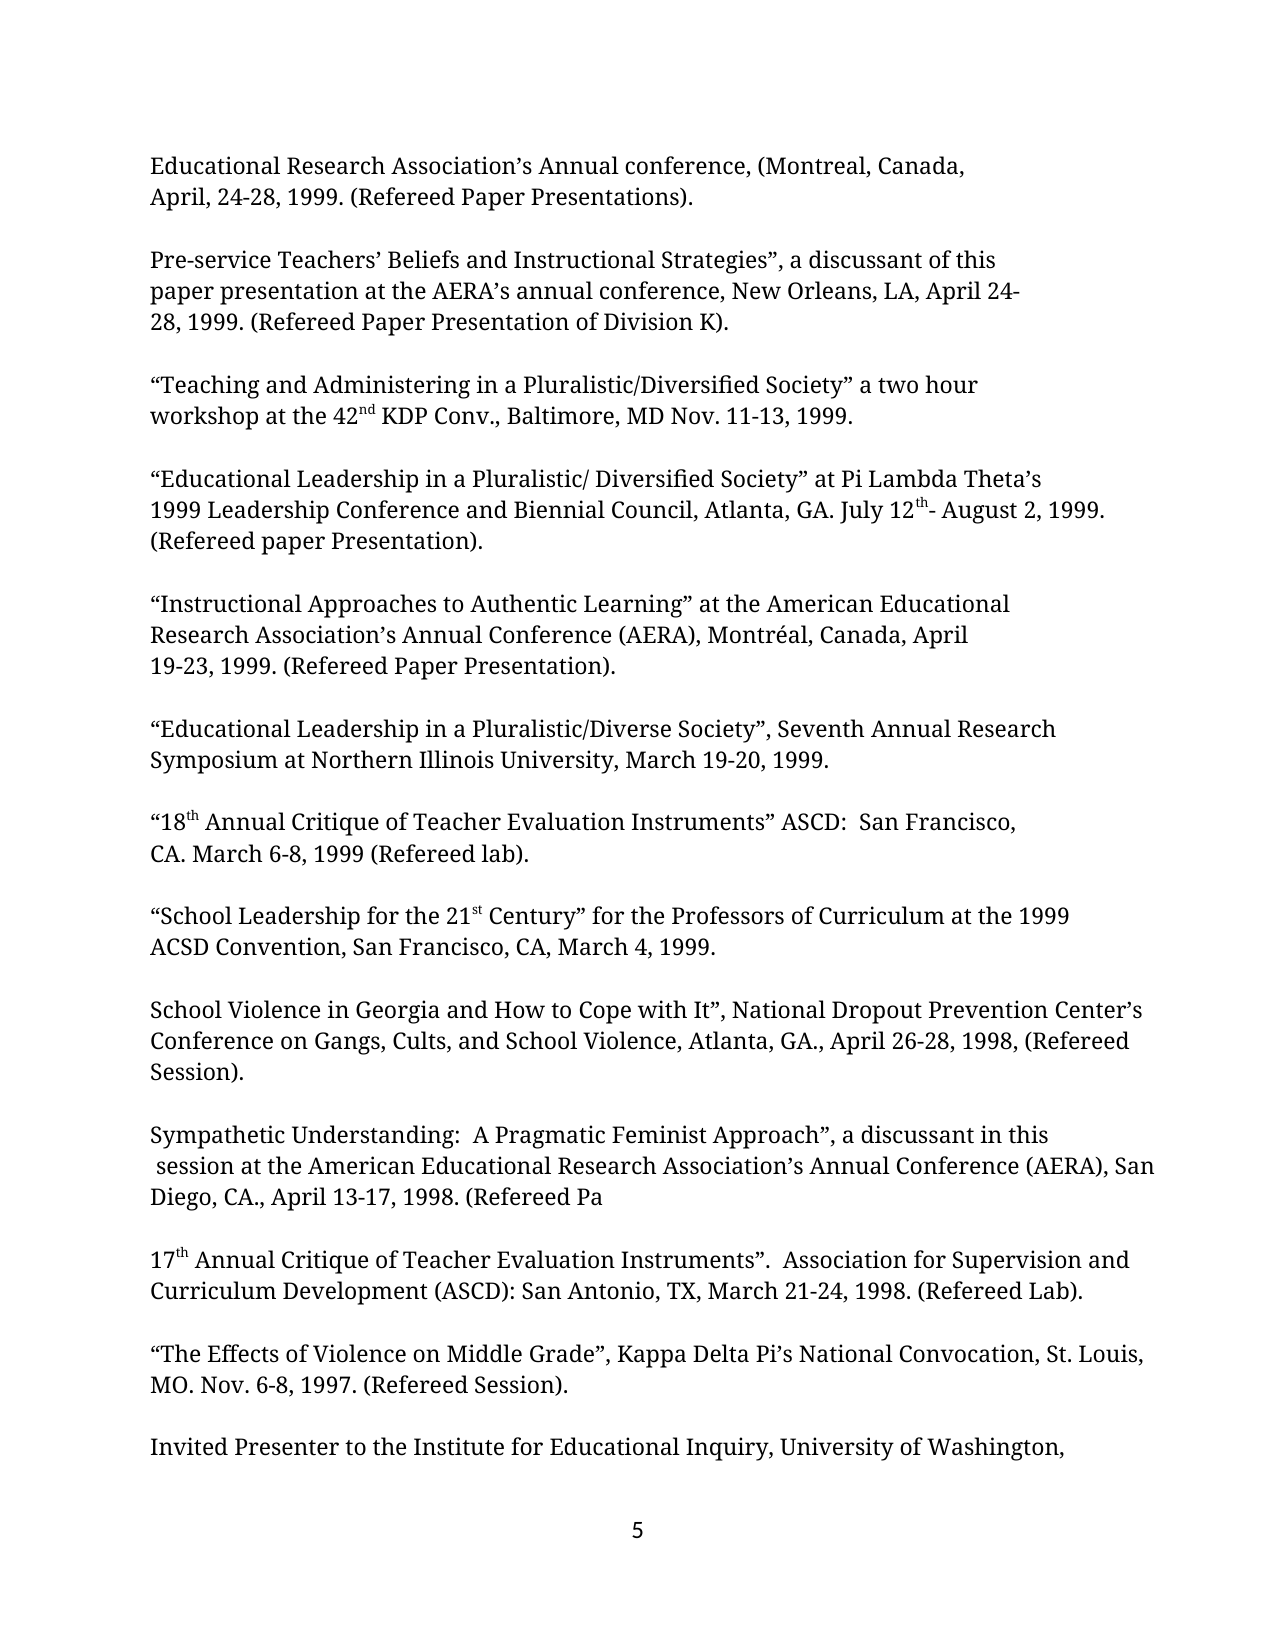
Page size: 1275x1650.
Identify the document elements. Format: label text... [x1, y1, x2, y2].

text Educational Research Association’s Annual conference, (Montreal, Canada, [150, 150, 1125, 181]
text “The Effects of Violence on Middle Grade”, Kappa Delta Pi’s National Convocation, St. Louis, MO. Nov. 6-8, 1997. (Refereed Session). [150, 1337, 1162, 1400]
text Research Association’s Annual Conference (AERA), Montréal, Canada, April [150, 619, 1162, 650]
text 19-23, 1999. (Refereed Paper Presentation). [150, 650, 1162, 681]
text Sympathetic Understanding: A Pragmatic Feminist Approach”, a discussant in this [150, 1119, 1162, 1150]
text session at the American Educational Research Association’s Annual Conference (AERA), San Diego, CA., April 13-17, 1998. (Refereed Pa [150, 1150, 1162, 1212]
text paper presentation at the AERA’s annual conference, New Orleans, LA, April 24- [150, 275, 1125, 306]
text CA. March 6-8, 1999 (Refereed lab). [150, 837, 1162, 869]
text Invited Presenter to the Institute for Educational Inquiry, University of Washington, [150, 1431, 1162, 1462]
text “Educational Leadership in a Pluralistic/ Diversified Society” at Pi Lambda Theta’s [150, 462, 1162, 494]
text April, 24-28, 1999. (Refereed Paper Presentations). [150, 181, 1125, 212]
text “18th Annual Critique of Teacher Evaluation Instruments” ASCD: San Francisco, [150, 806, 1162, 837]
text “Instructional Approaches to Authentic Learning” at the American Educational [150, 587, 1162, 619]
text workshop at the 42nd KDP Conv., Baltimore, MD Nov. 11-13, 1999. [150, 400, 1125, 431]
text 1999 Leadership Conference and Biennial Council, Atlanta, GA. July 12th- August 2, 1999. (Refereed paper Presentation). [150, 494, 1162, 556]
text 28, 1999. (Refereed Paper Presentation of Division K). [150, 306, 1125, 337]
text Pre-service Teachers’ Beliefs and Instructional Strategies”, a discussant of this [150, 244, 1125, 275]
text School Violence in Georgia and How to Cope with It”, National Dropout Prevention Center’s Conference on Gangs, Cults, and School Violence, Atlanta, GA., April 26-28, 1998, (Refereed Session). [150, 994, 1162, 1087]
text Symposium at Northern Illinois University, March 19-20, 1999. [150, 744, 1162, 775]
text ACSD Convention, San Francisco, CA, March 4, 1999. [150, 931, 1162, 962]
text “Educational Leadership in a Pluralistic/Diverse Society”, Seventh Annual Research [150, 712, 1162, 744]
text 17th Annual Critique of Teacher Evaluation Instruments”. Association for Supervision and Curriculum Development (ASCD): San Antonio, TX, March 21-24, 1998. (Refereed Lab). [150, 1244, 1162, 1306]
text “School Leadership for the 21st Century” for the Professors of Curriculum at the 1999 [150, 900, 1162, 931]
text “Teaching and Administering in a Pluralistic/Diversified Society” a two hour [150, 369, 1125, 400]
